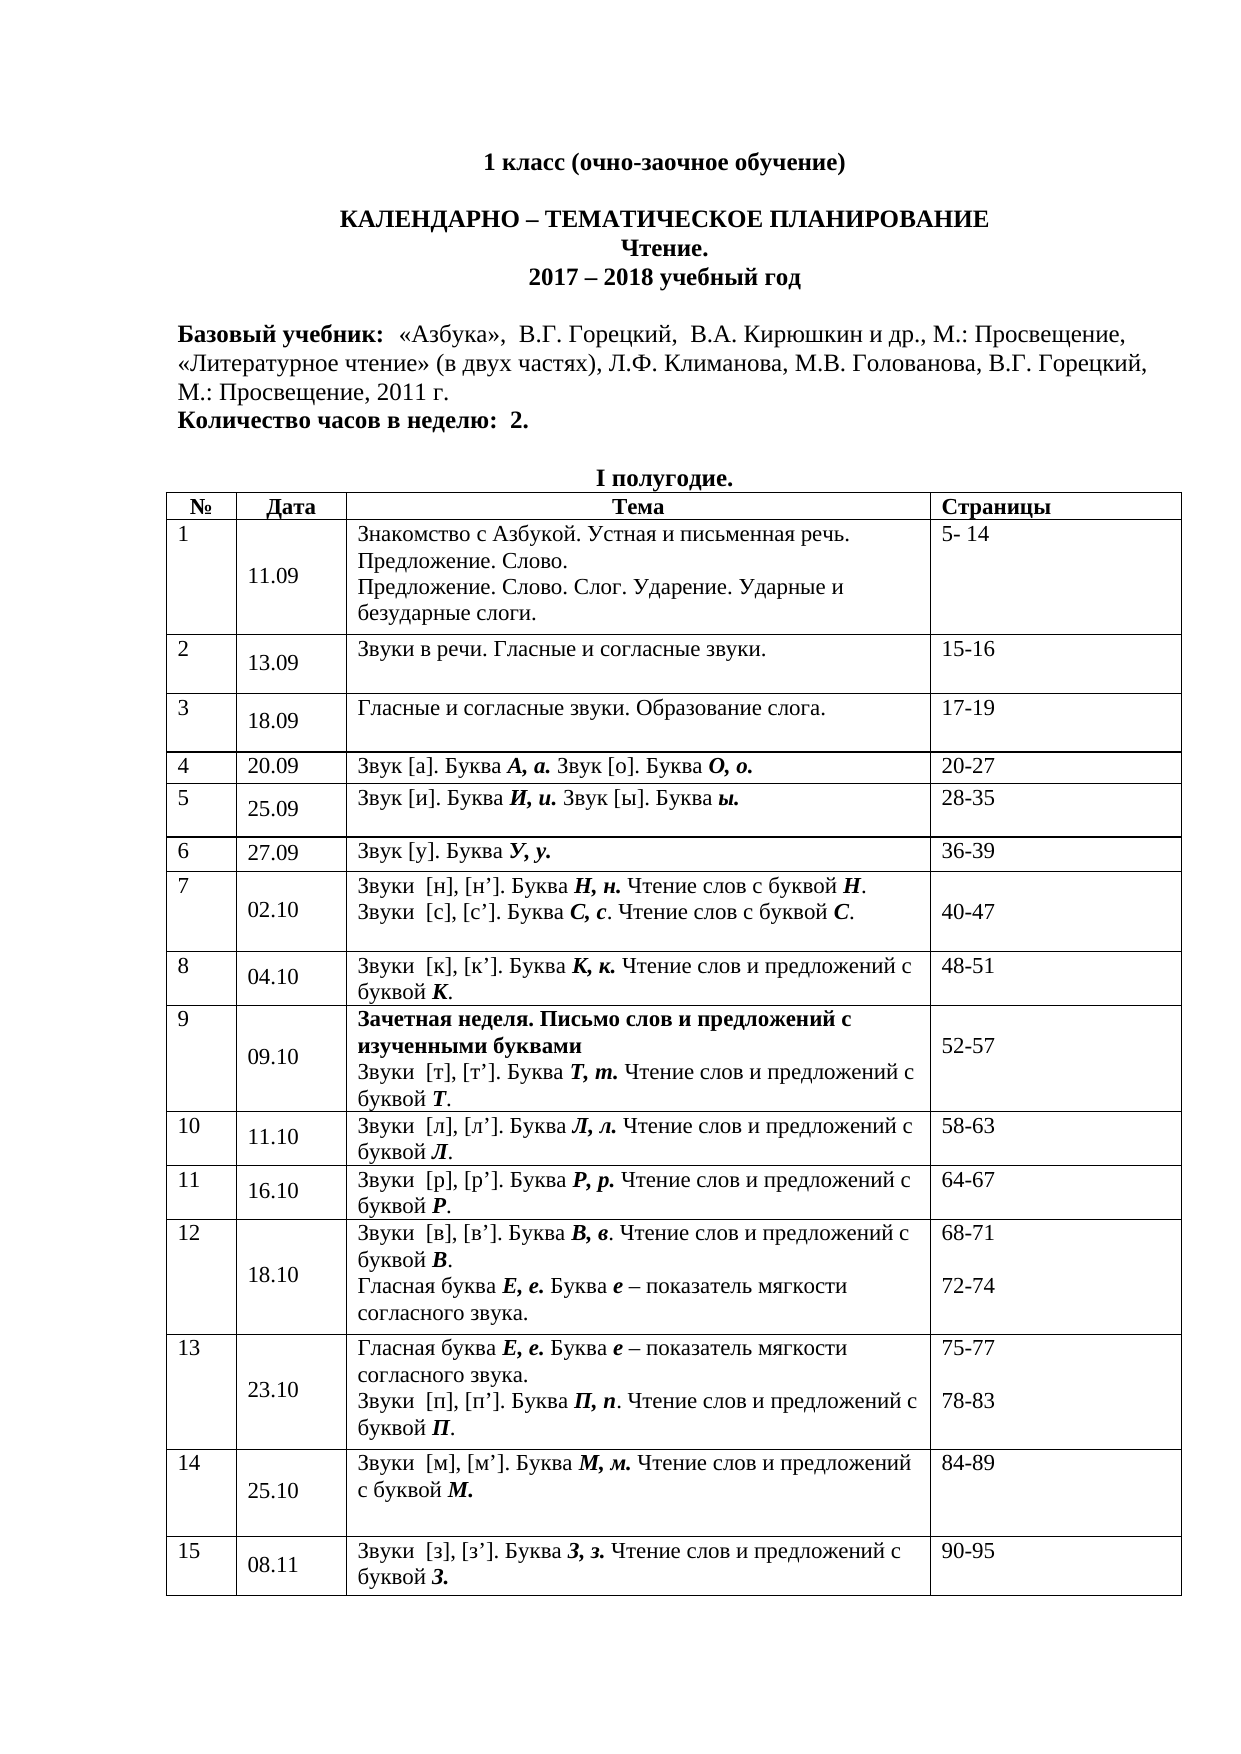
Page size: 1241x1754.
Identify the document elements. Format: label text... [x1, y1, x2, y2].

table_cell 2 [167, 635, 236, 693]
table_cell 4 [167, 753, 236, 783]
table_cell Звуки в речи. Гласные и согласные звуки. [347, 635, 930, 693]
table_cell Звуки [к], [к’]. Буква К, к. Чтение слов и предложений с буквой К. [347, 952, 930, 1004]
table_cell 18.09 [237, 694, 346, 751]
table_cell 5 [167, 784, 236, 836]
table_cell 52-57 [931, 1006, 1181, 1111]
table_cell 10 [167, 1112, 236, 1165]
table_cell 48-51 [931, 952, 1181, 1004]
table_cell 28-35 [931, 784, 1181, 836]
table_cell 40-47 [931, 872, 1181, 951]
table_header Тема [347, 493, 930, 519]
table_cell Звуки [з], [з’]. Буква З, з. Чтение слов и предложений с буквой З. [347, 1537, 930, 1595]
table_cell 9 [167, 1006, 236, 1111]
table_cell 36-39 [931, 838, 1181, 871]
table_cell Звуки [л], [л’]. Буква Л, л. Чтение слов и предложений с буквой Л. [347, 1112, 930, 1165]
table_cell 3 [167, 694, 236, 751]
table_cell Гласная буква Е, е. Буква е – показатель мягкости согласного звука. Звуки [п], [п’]. Буква П, п. Чтение слов и предложений с буквой П. [347, 1335, 930, 1448]
table_cell 16.10 [237, 1166, 346, 1218]
table_cell 7 [167, 872, 236, 951]
table_cell 15-16 [931, 635, 1181, 693]
text I полугодие. [177, 463, 1152, 492]
table_header Дата [237, 493, 346, 519]
table_cell 14 [167, 1450, 236, 1536]
table_cell 09.10 [237, 1006, 346, 1111]
table_cell Звуки [в], [в’]. Буква В, в. Чтение слов и предложений с буквой В. Гласная буква Е, е. Буква е – показатель мягкости согласного звука. [347, 1220, 930, 1333]
table_cell 1 [167, 520, 236, 634]
table_cell 25.09 [237, 784, 346, 836]
text КАЛЕНДАРНО – ТЕМАТИЧЕСКОЕ ПЛАНИРОВАНИЕ [177, 204, 1152, 233]
table_cell 23.10 [237, 1335, 346, 1448]
table_cell 17-19 [931, 694, 1181, 751]
table_cell 5- 14 [931, 520, 1181, 634]
table_cell 02.10 [237, 872, 346, 951]
table_cell 25.10 [237, 1450, 346, 1536]
table_cell 90-95 [931, 1537, 1181, 1595]
table_cell Звуки [м], [м’]. Буква М, м. Чтение слов и предложений с буквой М. [347, 1450, 930, 1536]
text Чтение. [177, 233, 1152, 262]
table_cell 27.09 [237, 838, 346, 871]
table_cell 12 [167, 1220, 236, 1333]
table_cell Зачетная неделя. Письмо слов и предложений с изученными буквами Звуки [т], [т’]. Буква Т, т. Чтение слов и предложений с буквой Т. [347, 1006, 930, 1111]
table_cell Звук [у]. Буква У, у. [347, 838, 930, 871]
table_cell Гласные и согласные звуки. Образование слога. [347, 694, 930, 751]
table_cell 11.10 [237, 1112, 346, 1165]
table_header Страницы [931, 493, 1181, 519]
table_cell 13 [167, 1335, 236, 1448]
table_cell 75-77 78-83 [931, 1335, 1181, 1448]
table_cell 58-63 [931, 1112, 1181, 1165]
table_cell 6 [167, 838, 236, 871]
table_cell 11 [167, 1166, 236, 1218]
table_cell 13.09 [237, 635, 346, 693]
table_header № [167, 493, 236, 519]
table_cell Знакомство с Азбукой. Устная и письменная речь. Предложение. Слово. Предложение. Слово. Слог. Ударение. Ударные и безударные слоги. [347, 520, 930, 634]
table_cell 18.10 [237, 1220, 346, 1333]
text Количество часов в неделю: 2. [177, 406, 1152, 434]
table_cell Звуки [н], [н’]. Буква Н, н. Чтение слов с буквой Н. Звуки [с], [c’]. Буква C, c. Чтение слов с буквой С. [347, 872, 930, 951]
table_cell 68-71 72-74 [931, 1220, 1181, 1333]
table_cell Звук [а]. Буква А, а. Звук [о]. Буква О, о. [347, 753, 930, 783]
table_cell 15 [167, 1537, 236, 1595]
table_cell 8 [167, 952, 236, 1004]
text 1 класс (очно-заочное обучение) [177, 147, 1152, 176]
table_cell 20.09 [237, 753, 346, 783]
table_cell Звук [и]. Буква И, и. Звук [ы]. Буква ы. [347, 784, 930, 836]
table_cell 08.11 [237, 1537, 346, 1595]
table_cell 84-89 [931, 1450, 1181, 1536]
table_cell 64-67 [931, 1166, 1181, 1218]
text Базовый учебник: «Азбука», В.Г. Горецкий, В.А. Кирюшкин и др., М.: Просвещение, «Литературное чтение» (в двух частях), Л.Ф. Климанова, М.В. Голованова, В.Г. Горецкий, М.: Просвещение, 2011 г. [177, 319, 1152, 406]
table_cell 04.10 [237, 952, 346, 1004]
text 2017 – 2018 учебный год [177, 262, 1152, 291]
table_cell 11.09 [237, 520, 346, 634]
table_cell 20-27 [931, 753, 1181, 783]
table_cell Звуки [р], [р’]. Буква Р, р. Чтение слов и предложений с буквой Р. [347, 1166, 930, 1218]
